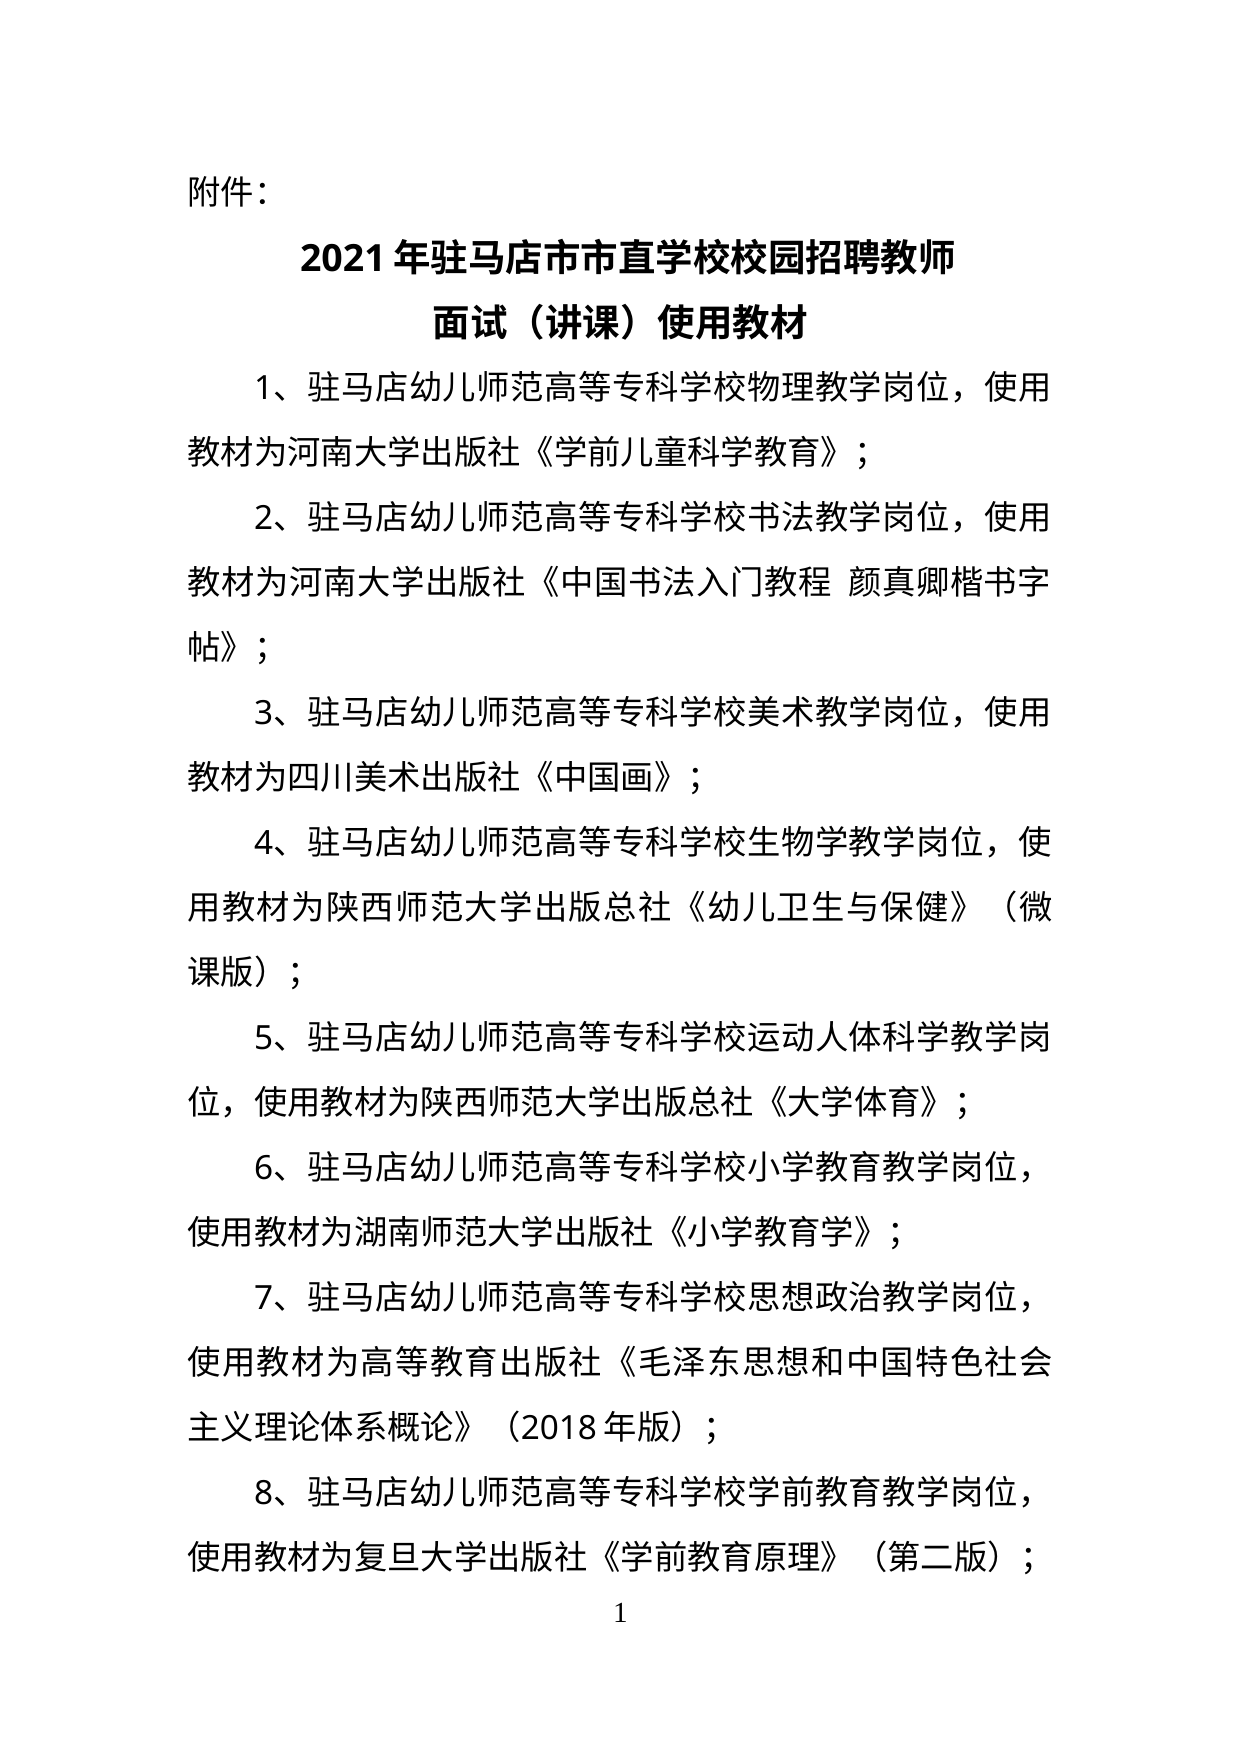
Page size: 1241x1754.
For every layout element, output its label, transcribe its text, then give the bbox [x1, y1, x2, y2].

text 3、驻马店幼儿师范高等专科学校美术教学岗位，使用教材为四川美术出版社《中国画》； [187, 678, 1053, 808]
text 4、驻马店幼儿师范高等专科学校生物学教学岗位，使用教材为陕西师范大学出版总社《幼儿卫生与保健》（微课版）； [187, 808, 1053, 1003]
text 5、驻马店幼儿师范高等专科学校运动人体科学教学岗位，使用教材为陕西师范大学出版总社《大学体育》； [187, 1003, 1053, 1133]
text 附件： [187, 158, 1053, 223]
text 面试（讲课）使用教材 [187, 288, 1053, 353]
text 8、驻马店幼儿师范高等专科学校学前教育教学岗位，使用教材为复旦大学出版社《学前教育原理》（第二版）； [187, 1458, 1053, 1588]
text 1、驻马店幼儿师范高等专科学校物理教学岗位，使用教材为河南大学出版社《学前儿童科学教育》； [187, 353, 1053, 483]
text 2、驻马店幼儿师范高等专科学校书法教学岗位，使用教材为河南大学出版社《中国书法入门教程 颜真卿楷书字帖》； [187, 483, 1053, 678]
text 2021年驻马店市市直学校校园招聘教师 [187, 223, 1053, 288]
text 7、驻马店幼儿师范高等专科学校思想政治教学岗位，使用教材为高等教育出版社《毛泽东思想和中国特色社会主义理论体系概论》（2018年版）； [187, 1263, 1053, 1458]
text 6、驻马店幼儿师范高等专科学校小学教育教学岗位，使用教材为湖南师范大学出版社《小学教育学》； [187, 1133, 1053, 1263]
